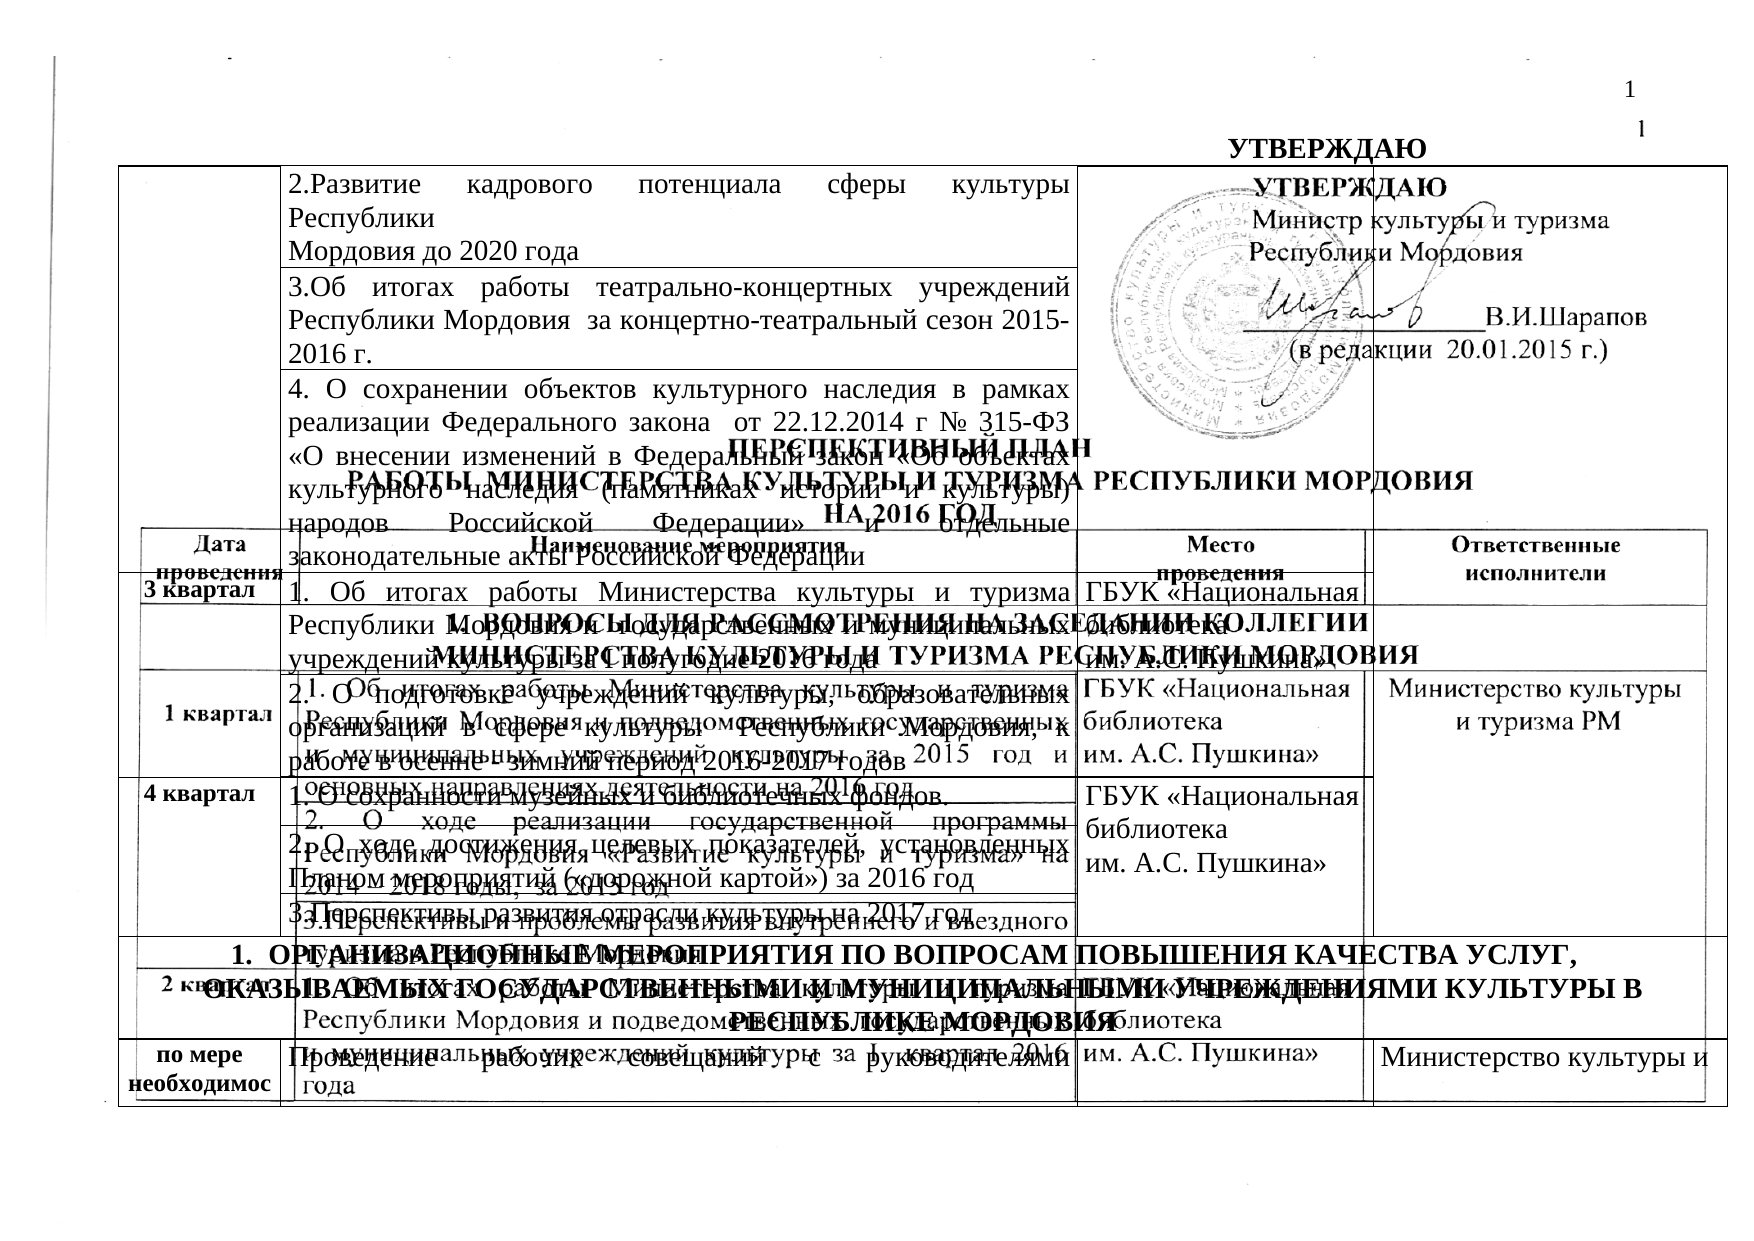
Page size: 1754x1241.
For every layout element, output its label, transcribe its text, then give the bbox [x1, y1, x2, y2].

table_cell 2. О ходе достижения целевых показателей, установленных Планом мероприятий («дорожной картой») за 2016 год [281, 826, 1077, 893]
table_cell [281, 1040, 1077, 1106]
table_cell 3.Перспективы развития отрасли культуры на 2017 год [281, 894, 1077, 936]
text Утверждаю [1003, 131, 1636, 165]
table_cell ГБУК «Национальная библиотека им. А.С. Пушкина» [1078, 573, 1373, 776]
table_cell 1. О сохранности музейных и библиотечных фондов. [281, 778, 1077, 824]
table_header [119, 167, 280, 572]
picture [48, 57, 1750, 1239]
table_cell 1. Об итогах работы Министерства культуры и туризма Республики Мордовия и государственных и муниципальных учреждений культуры за I полугодие 2016 года [281, 573, 1077, 674]
table_cell 3.Об итогах работы театрально-концертных учреждений Республики Мордовия за концертно-театральный сезон 2015-2016 г. [281, 268, 1077, 369]
table_cell ГБУК «Национальная библиотека им. А.С. Пушкина» [1078, 778, 1373, 936]
table_cell 4. О сохранении объектов культурного наследия в рамках реализации Федерального закона от 22.12.2014 г № 315-ФЗ «О внесении изменений в Федеральный закон «Об объектах культурного наследия (памятниках истории и культуры) народов Российской Федерации» и отдельные законодательные акты Российской Федерации [281, 370, 1077, 572]
table_cell [1078, 1040, 1373, 1106]
table_cell 4 квартал [119, 778, 280, 936]
table_cell 2. О подготовке учреждений культуры, образовательных организаций в сфере культуры Республики Мордовия, к работе в осенне - зимний период 2016-2017 годов [281, 675, 1077, 776]
table_header [1078, 167, 1373, 572]
table_cell Организационные мероприятия по вопросам повышения качества услуг, оказываемых государственными и муниципальными учреждениями культуры в Республике Мордовия [119, 937, 1727, 1038]
table_cell 3 квартал [119, 573, 280, 776]
table_header [1374, 167, 1727, 936]
table_header 2.Развитие кадрового потенциала сферы культуры Республики Мордовия до 2020 года [281, 166, 1077, 267]
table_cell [1374, 1040, 1727, 1106]
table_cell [119, 1040, 280, 1106]
